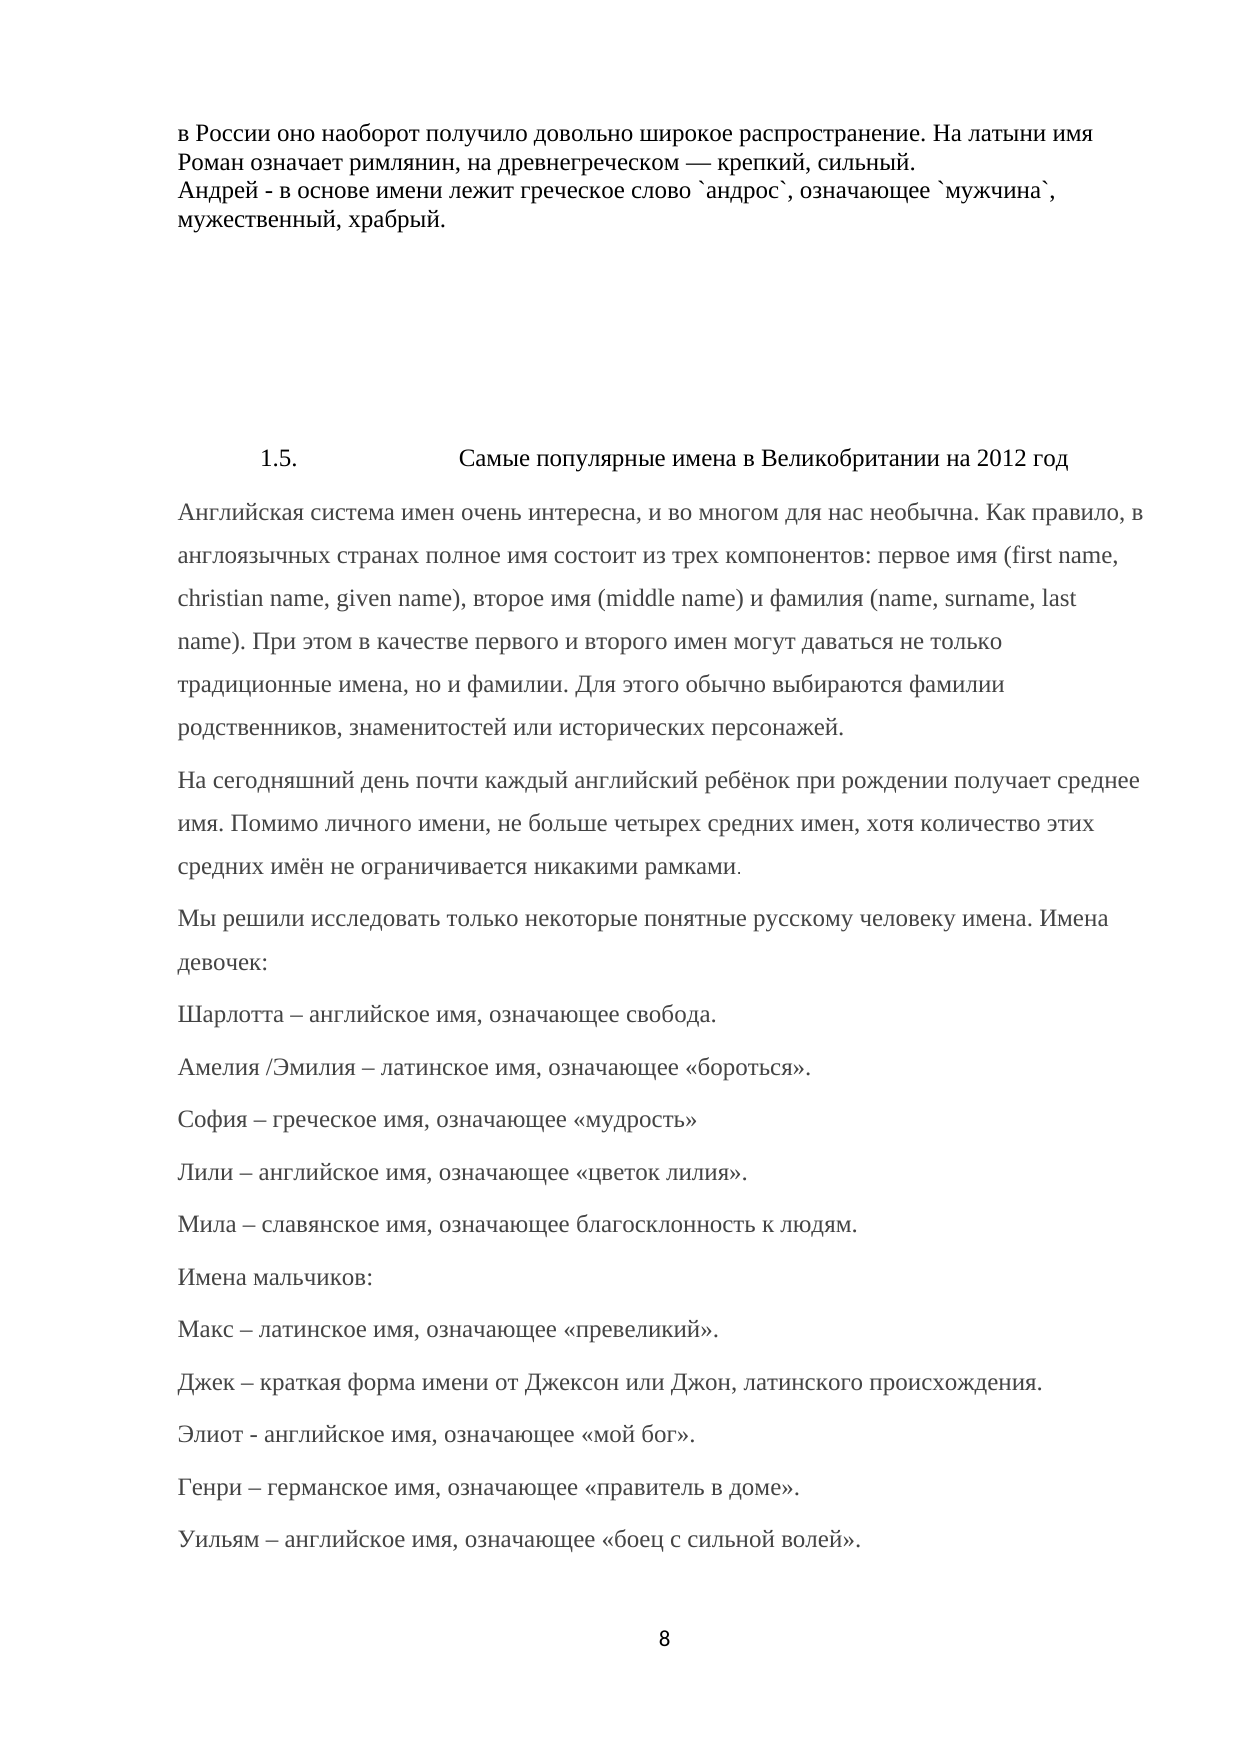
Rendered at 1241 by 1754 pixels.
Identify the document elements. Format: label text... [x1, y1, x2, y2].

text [177, 118, 1152, 176]
text Уильям – английское имя, означающее «боец с сильной волей». [177, 1524, 1152, 1553]
list Самые популярные имена в Великобритании на 2012 год [177, 443, 1152, 471]
text Андрей - в основе имени лежит греческое слово `андрос`, означающее `мужчина`, мужественный, храбрый. [177, 176, 1152, 233]
text Макс – латинское имя, означающее «превеликий». [177, 1314, 1152, 1343]
text Мила – славянское имя, означающее благосклонность к людям. [177, 1209, 1152, 1238]
text Лили – английское имя, означающее «цветок лилия». [177, 1157, 1152, 1185]
text Шарлотта – английское имя, означающее свобода. [177, 999, 1152, 1028]
text Мы решили исследовать только некоторые понятные русскому человеку имена. Имена девочек: [177, 903, 1152, 975]
text София – греческое имя, означающее «мудрость» [177, 1104, 1152, 1133]
text Амелия /Эмилия – латинское имя, означающее «бороться». [177, 1052, 1152, 1080]
text Элиот - английское имя, означающее «мой бог». [177, 1419, 1152, 1448]
text Джек – краткая форма имени от Джексон или Джон, латинского происхождения. [177, 1367, 1152, 1395]
text На сегодняшний день почти каждый английский ребёнок при рождении получает среднее имя. Помимо личного имени, не больше четырех средних имен, хотя количество этих средних имён не ограничивается никакими рамками. [177, 765, 1152, 880]
text Имена мальчиков: [177, 1262, 1152, 1290]
text Генри – германское имя, означающее «правитель в доме». [177, 1472, 1152, 1500]
text Английская система имен очень интересна, и во многом для нас необычна. Как правило, в англоязычных странах полное имя состоит из трех компонентов: первое имя (first name, christian name, given name), второе имя (middle name) и фамилия (name, surname, last name). При этом в качестве первого и второго имен могут даваться не только традиционные имена, но и фамилии. Для этого обычно выбираются фамилии родственников, знаменитостей или исторических персонажей. [177, 497, 1152, 741]
